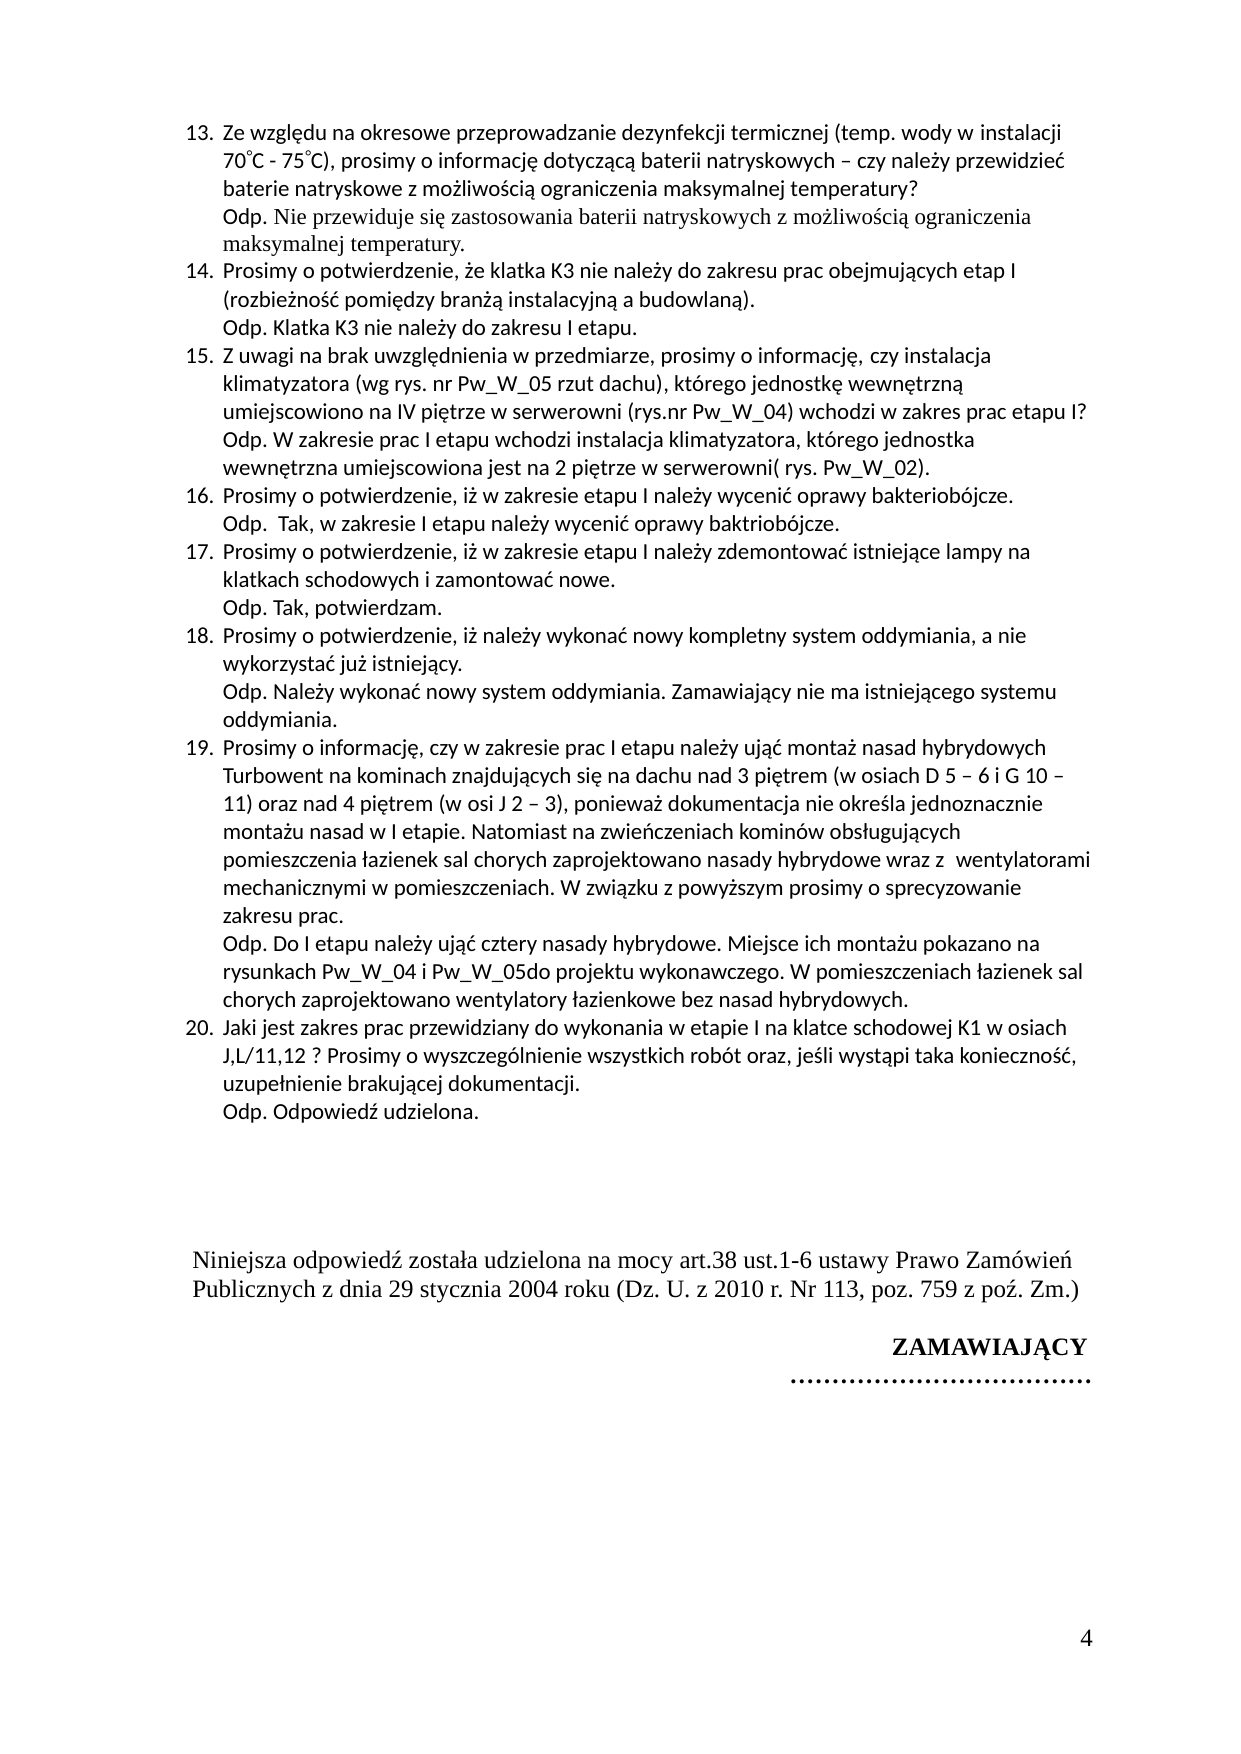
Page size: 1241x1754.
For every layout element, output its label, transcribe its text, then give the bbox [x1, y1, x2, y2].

text Odp. Należy wykonać nowy system oddymiania. Zamawiający nie ma istniejącego systemu oddymiania. [223, 677, 1092, 733]
text Odp. Do I etapu należy ująć cztery nasady hybrydowe. Miejsce ich montażu pokazano na rysunkach Pw_W_04 i Pw_W_05do projektu wykonawczego. W pomieszczeniach łazienek sal chorych zaprojektowano wentylatory łazienkowe bez nasad hybrydowych. [223, 929, 1092, 1013]
text Odp. Odpowiedź udzielona. [223, 1097, 1092, 1125]
text ……………………………… [148, 1361, 1092, 1389]
text ZAMAWIAJĄCY [148, 1332, 1092, 1361]
list Prosimy o potwierdzenie, iż w zakresie etapu I należy wycenić oprawy bakteriobójcze. [185, 481, 1092, 509]
list Prosimy o potwierdzenie, iż w zakresie etapu I należy zdemontować istniejące lampy na klatkach schodowych i zamontować nowe. [185, 537, 1092, 593]
text Odp. W zakresie prac I etapu wchodzi instalacja klimatyzatora, którego jednostka wewnętrzna umiejscowiona jest na 2 piętrze w serwerowni( rys. Pw_W_02). [223, 425, 1092, 481]
text Niniejsza odpowiedź została udzielona na mocy art.38 ust.1-6 ustawy Prawo Zamówień Publicznych z dnia 29 stycznia 2004 roku (Dz. U. z 2010 r. Nr 113, poz. 759 z poź. Zm.) [192, 1246, 1092, 1303]
list Ze względu na okresowe przeprowadzanie dezynfekcji termicznej (temp. wody w instalacji 70C - 75C), prosimy o informację dotyczącą baterii natryskowych – czy należy przewidzieć baterie natryskowe z możliwością ograniczenia maksymalnej temperatury? [185, 118, 1092, 202]
list Z uwagi na brak uwzględnienia w przedmiarze, prosimy o informację, czy instalacja klimatyzatora (wg rys. nr Pw_W_05 rzut dachu), którego jednostkę wewnętrzną umiejscowiono na IV piętrze w serwerowni (rys.nr Pw_W_04) wchodzi w zakres prac etapu I? [185, 341, 1092, 425]
list Prosimy o potwierdzenie, że klatka K3 nie należy do zakresu prac obejmujących etap I (rozbieżność pomiędzy branżą instalacyjną a budowlaną). [185, 257, 1092, 313]
text Odp. Nie przewiduje się zastosowania baterii natryskowych z możliwością ograniczenia maksymalnej temperatury. [223, 202, 1092, 257]
list Prosimy o informację, czy w zakresie prac I etapu należy ująć montaż nasad hybrydowych Turbowent na kominach znajdujących się na dachu nad 3 piętrem (w osiach D 5 – 6 i G 10 – 11) oraz nad 4 piętrem (w osi J 2 – 3), ponieważ dokumentacja nie określa jednoznacznie montażu nasad w I etapie. Natomiast na zwieńczeniach kominów obsługujących pomieszczenia łazienek sal chorych zaprojektowano nasady hybrydowe wraz z wentylatorami mechanicznymi w pomieszczeniach. W związku z powyższym prosimy o sprecyzowanie zakresu prac. [185, 733, 1092, 929]
list Jaki jest zakres prac przewidziany do wykonania w etapie I na klatce schodowej K1 w osiach J,L/11,12 ? Prosimy o wyszczególnienie wszystkich robót oraz, jeśli wystąpi taka konieczność, uzupełnienie brakującej dokumentacji. [185, 1013, 1092, 1097]
list Prosimy o potwierdzenie, iż należy wykonać nowy kompletny system oddymiania, a nie wykorzystać już istniejący. [185, 621, 1092, 677]
text Odp. Tak, w zakresie I etapu należy wycenić oprawy baktriobójcze. [223, 509, 1092, 537]
text Odp. Klatka K3 nie należy do zakresu I etapu. [223, 313, 1092, 341]
text Odp. Tak, potwierdzam. [223, 593, 1092, 621]
